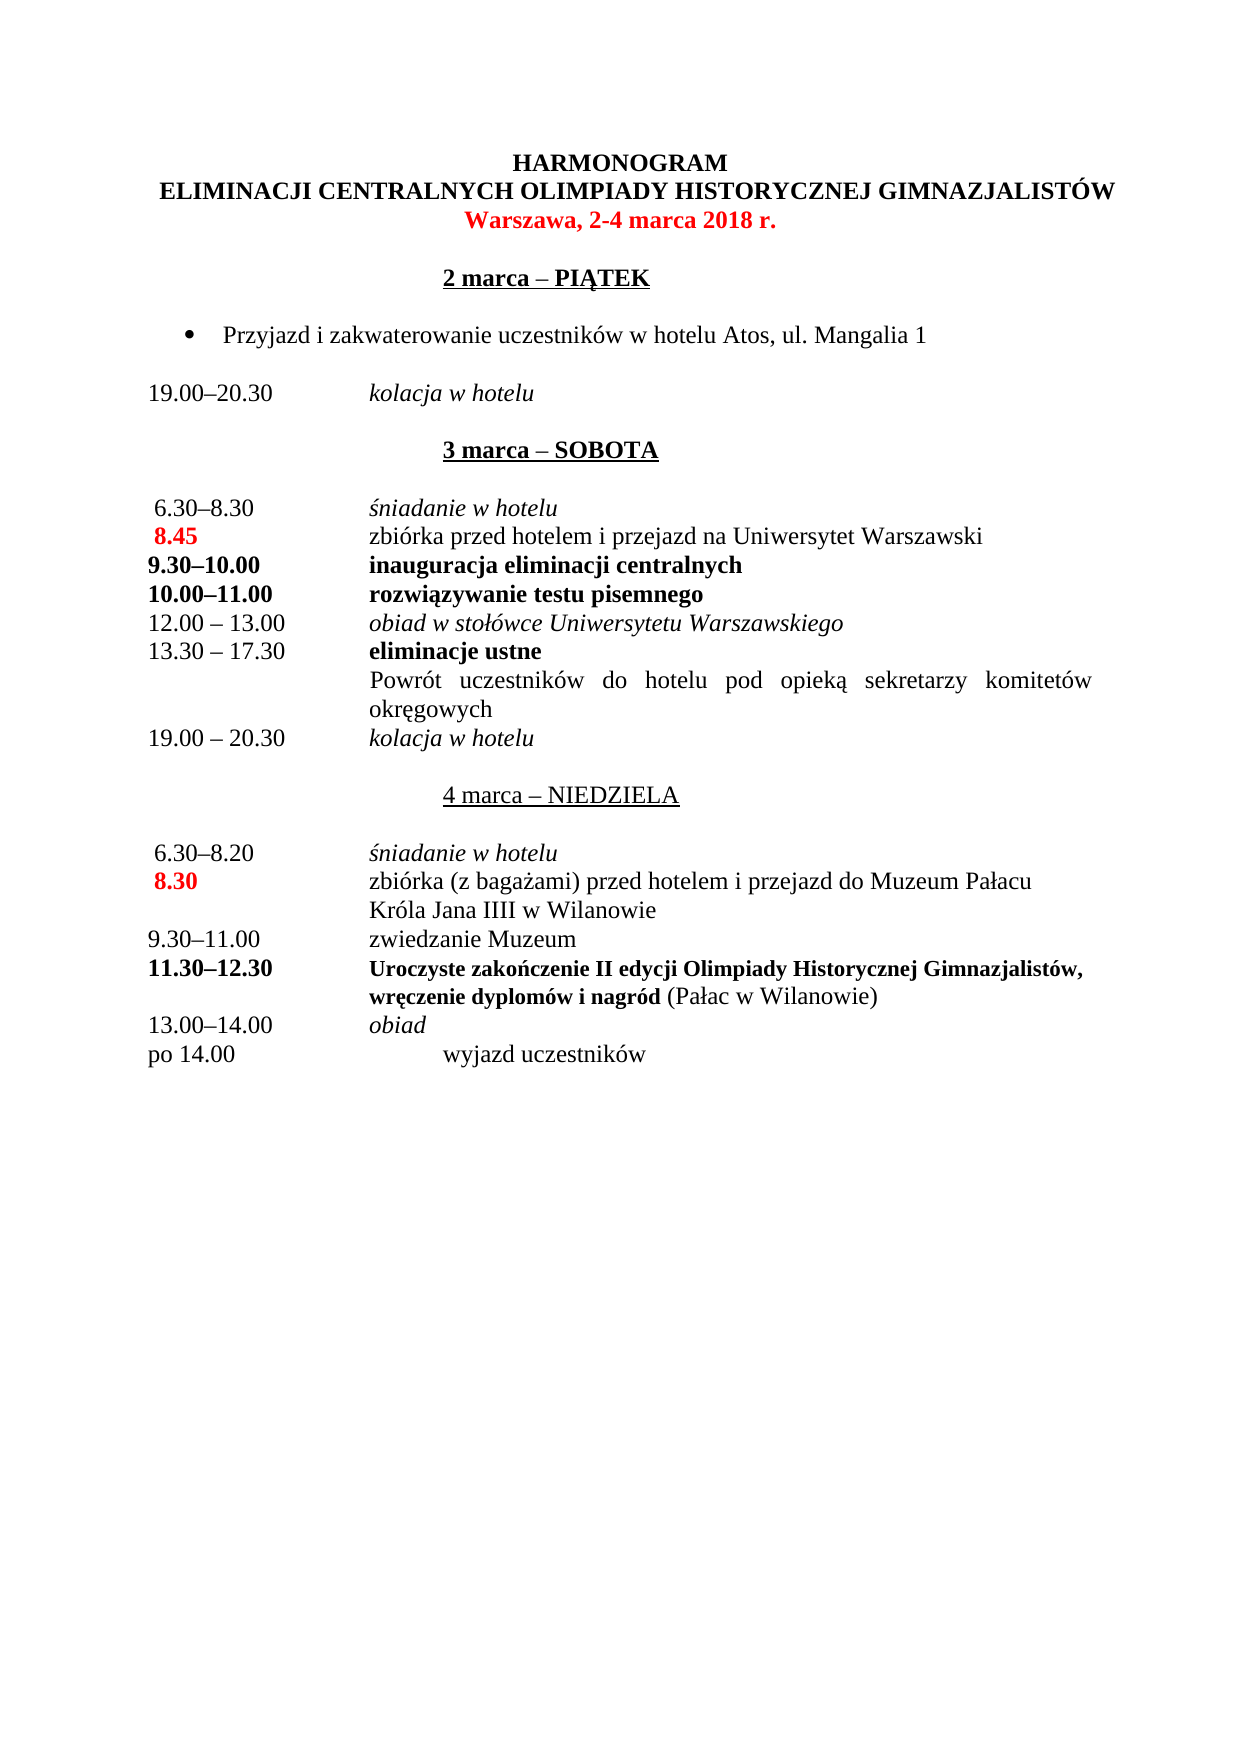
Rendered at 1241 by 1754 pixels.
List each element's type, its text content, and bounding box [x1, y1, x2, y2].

text 8.30 zbiórka (z bagażami) przed hotelem i przejazd do Muzeum Pałacu Króla Jana IIII w Wilanowie [148, 866, 1093, 924]
text 10.00–11.00 rozwiązywanie testu pisemnego [148, 579, 1093, 608]
text 6.30–8.20 śniadanie w hotelu [148, 838, 1093, 866]
text 11.30–12.30 Uroczyste zakończenie II edycji Olimpiady Historycznej Gimnazjalistów, wręczenie dyplomów i nagród (Pałac w Wilanowie) [148, 953, 1093, 1010]
text 9.30–11.00 zwiedzanie Muzeum [148, 924, 1093, 953]
text po 14.00 wyjazd uczestników [148, 1039, 1093, 1068]
text 9.30–10.00 inauguracja eliminacji centralnych [148, 550, 1093, 579]
text 3 marca – SOBOTA [369, 435, 1093, 464]
text 13.00–14.00 obiad [148, 1010, 1093, 1039]
text 6.30–8.30 śniadanie w hotelu [148, 493, 1093, 521]
text 2 marca – PIĄTEK [369, 263, 1093, 291]
text 13.30 – 17.30 eliminacje ustne [148, 636, 1093, 665]
subtitle Przyjazd i zakwaterowanie uczestników w hotelu Atos, ul. Mangalia 1 [185, 320, 1093, 349]
text Warszawa, 2-4 marca 2018 r. [148, 205, 1093, 234]
subtitle HARMONOGRAM [148, 148, 1093, 176]
text Powrót uczestników do hotelu pod opieką sekretarzy komitetów okręgowych [369, 665, 1093, 723]
text 19.00–20.30 kolacja w hotelu [148, 378, 1093, 406]
text 12.00 – 13.00 obiad w stołówce Uniwersytetu Warszawskiego [148, 608, 1093, 636]
subtitle ELIMINACJI CENTRALNYCH OLIMPIADY HISTORYCZNEJ GIMNAZJALISTÓW [148, 176, 1128, 205]
text 19.00 – 20.30 kolacja w hotelu [148, 723, 1093, 751]
text 8.45 zbiórka przed hotelem i przejazd na Uniwersytet Warszawski [148, 521, 1093, 550]
text 4 marca – NIEDZIELA [369, 780, 1093, 809]
